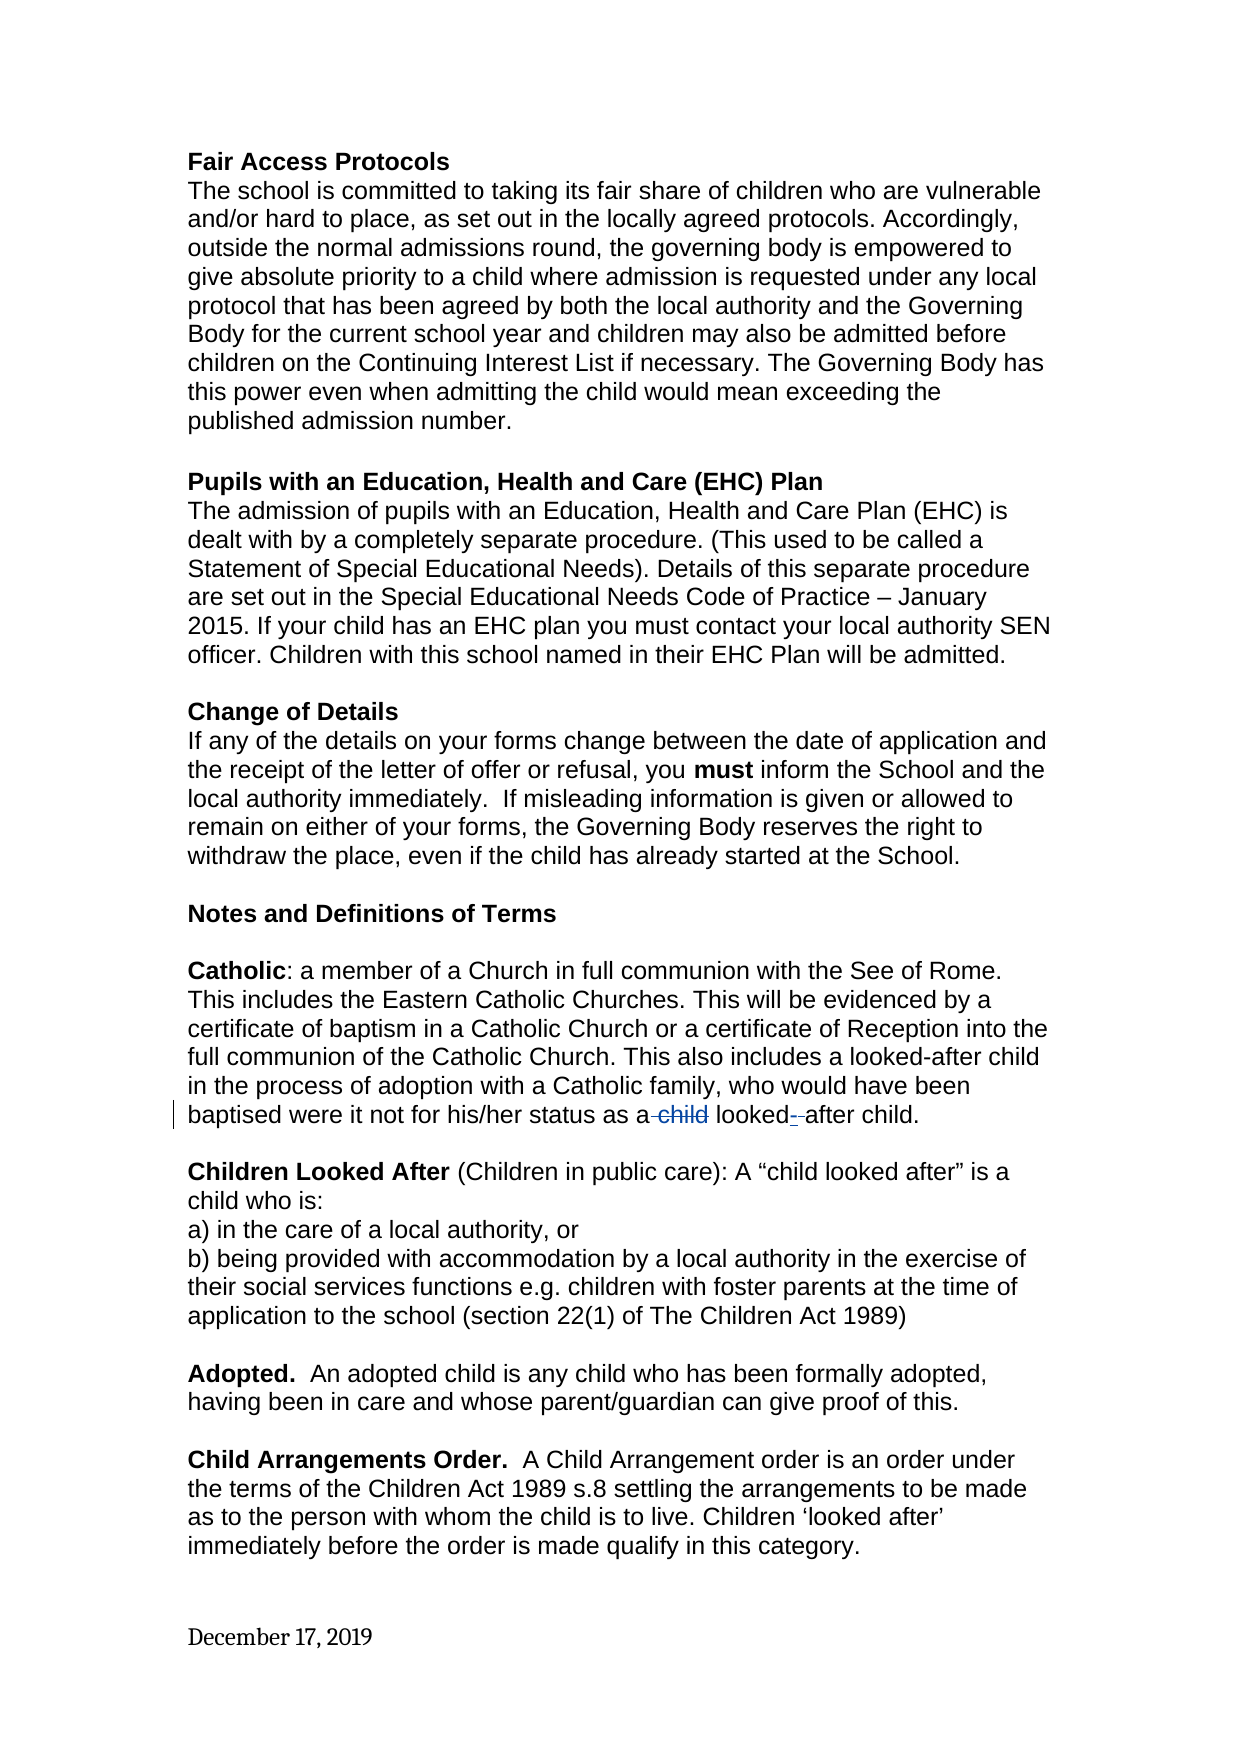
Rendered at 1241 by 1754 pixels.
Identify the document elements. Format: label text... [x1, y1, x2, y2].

text Children Looked After (Children in public care): A “child looked after” is a child who is: [187, 1157, 1053, 1215]
text Catholic: a member of a Church in full communion with the See of Rome. This includes the Eastern Catholic Churches. This will be evidenced by a certificate of baptism in a Catholic Church or a certificate of Reception into the full communion of the Catholic Church. This also includes a looked-after child in the process of adoption with a Catholic family, who would have been baptised were it not for his/her status as a lookedafter child. [187, 927, 1053, 1129]
subtitle Pupils with an Education, Health and Care (EHC) Plan [187, 467, 1053, 496]
text The admission of pupils with an Education, Health and Care Plan (EHC) is dealt with by a completely separate procedure. (This used to be called a Statement of Special Educational Needs). Details of this separate procedure are set out in the Special Educational Needs Code of Practice – January 2015. If your child has an EHC plan you must contact your local authority SEN officer. Children with this school named in their EHC Plan will be admitted. [187, 496, 1053, 669]
text Child Arrangements Order. A Child Arrangement order is an order under the terms of the Children Act 1989 s.8 settling the arrangements to be made as to the person with whom the child is to live. Children ‘looked after’ immediately before the order is made qualify in this category. [187, 1416, 1053, 1560]
text Adopted. An adopted child is any child who has been formally adopted, having been in care and whose parent/guardian can give proof of this. [187, 1359, 1053, 1416]
text Fair Access Protocols [187, 147, 1053, 176]
text Change of Details [187, 697, 1053, 726]
text The school is committed to taking its fair share of children who are vulnerable and/or hard to place, as set out in the locally agreed protocols. Accordingly, outside the normal admissions round, the governing body is empowered to give absolute priority to a child where admission is requested under any local protocol that has been agreed by both the local authority and the Governing Body for the current school year and children may also be admitted before children on the Continuing Interest List if necessary. The Governing Body has this power even when admitting the child would mean exceeding the published admission number. [187, 176, 1053, 434]
text a) in the care of a local authority, or b) being provided with accommodation by a local authority in the exercise of their social services functions e.g. children with foster parents at the time of application to the school (section 22(1) of The Children Act 1989) [187, 1215, 1053, 1330]
text Notes and Definitions of Terms [187, 899, 1053, 927]
text If any of the details on your forms change between the date of application and the receipt of the letter of offer or refusal, you must inform the School and the local authority immediately. If misleading information is given or allowed to remain on either of your forms, the Governing Body reserves the right to withdraw the place, even if the child has already started at the School. [187, 726, 1053, 870]
